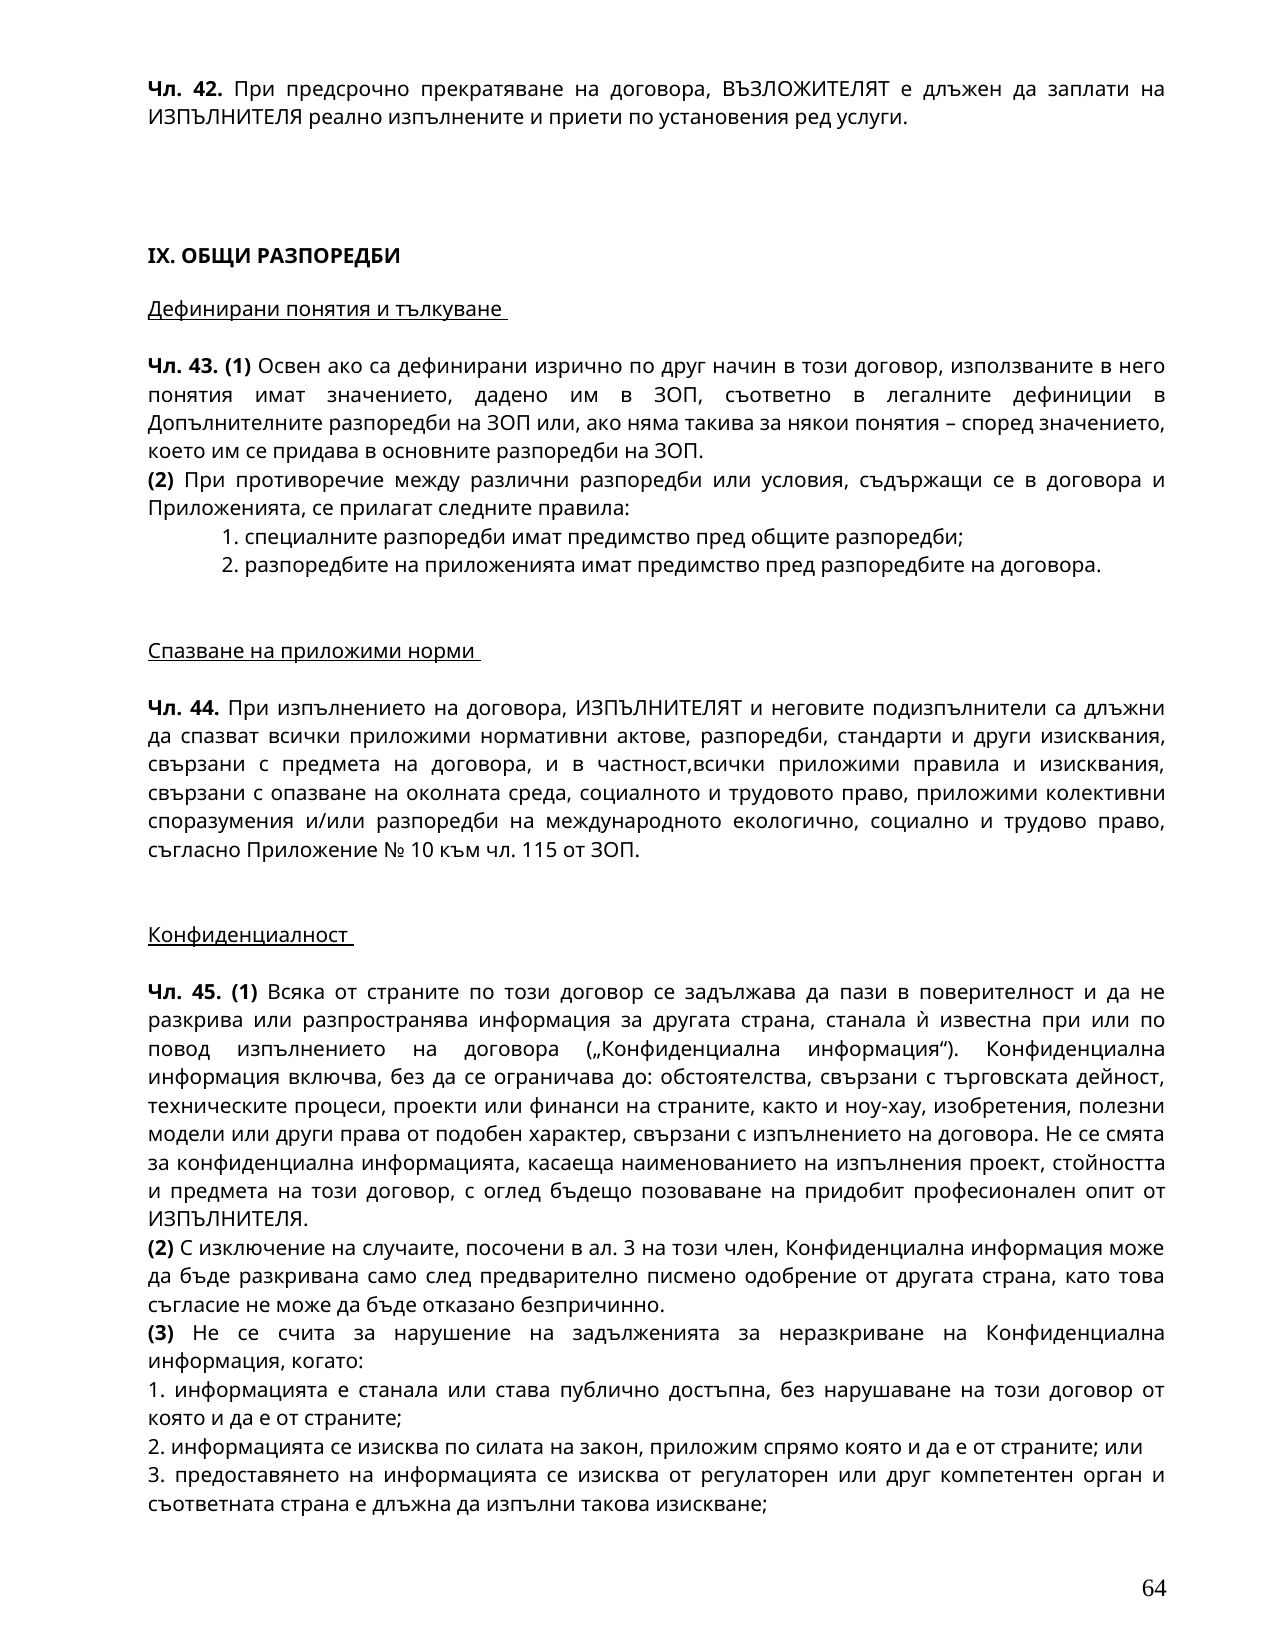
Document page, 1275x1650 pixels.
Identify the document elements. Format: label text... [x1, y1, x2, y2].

text Чл. 42. При предсрочно прекратяване на договора, ВЪЗЛОЖИТЕЛЯТ е длъжен да заплати на ИЗПЪЛНИТЕЛЯ реално изпълнените и приети по установения ред услуги. [148, 74, 1167, 131]
text ІХ. ОБЩИ РАЗПОРЕДБИ [148, 241, 1167, 269]
text Спазване на приложими норми [148, 636, 1167, 664]
text 3. предоставянето на информацията се изисква от регулаторен или друг компетентен орган и съответната страна е длъжна да изпълни такова изискване; [148, 1460, 1167, 1517]
text Чл. 43. (1) Освен ако са дефинирани изрично по друг начин в този договор, използваните в него понятия имат значението, дадено им в ЗОП, съответно в легалните дефиниции в Допълнителните разпоредби на ЗОП или, ако няма такива за някои понятия – според значението, което им се придава в основните разпоредби на ЗОП. [148, 351, 1167, 465]
text (3) Не се счита за нарушение на задълженията за неразкриване на Конфиденциална информация, когато: [148, 1318, 1167, 1375]
text (2) При противоречие между различни разпоредби или условия, съдържащи се в договора и Приложенията, се прилагат следните правила: [148, 465, 1167, 522]
text Чл. 44. При изпълнението на договора, ИЗПЪЛНИТЕЛЯТ и неговите подизпълнители са длъжни да спазват всички приложими нормативни актове, разпоредби, стандарти и други изисквания, свързани с предмета на договора, и в частност,всички приложими правила и изисквания, свързани с опазване на околната среда, социалното и трудовото право, приложими колективни споразумения и/или разпоредби на международното екологично, социално и трудово право, съгласно Приложение № 10 към чл. 115 от ЗОП. [148, 693, 1167, 863]
text Чл. 45. (1) Всяка от страните по този договор се задължава да пази в поверителност и да не разкрива или разпространява информация за другата страна, станала ѝ известна при или по повод изпълнението на договора („Конфиденциална информация“). Конфиденциална информация включва, без да се ограничава до: обстоятелства, свързани с търговската дейност, техническите процеси, проекти или финанси на страните, както и ноу-хау, изобретения, полезни модели или други права от подобен характер, свързани с изпълнението на договора. Не се смята за конфиденциална информацията, касаеща наименованието на изпълнения проект, стойността и предмета на този договор, с оглед бъдещо позоваване на придобит професионален опит от ИЗПЪЛНИТЕЛЯ. [148, 977, 1167, 1233]
text 2. информацията се изисква по силата на закон, приложим спрямо която и да е от страните; или [148, 1432, 1167, 1460]
text 2. разпоредбите на приложенията имат предимство пред разпоредбите на договора. [148, 550, 1167, 579]
text Дефинирани понятия и тълкуване [148, 294, 1167, 323]
text 1. специалните разпоредби имат предимство пред общите разпоредби; [148, 522, 1167, 550]
text 1. информацията е станала или става публично достъпна, без нарушаване на този договор от която и да е от страните; [148, 1375, 1167, 1432]
text Конфиденциалност [148, 920, 1167, 948]
text (2) С изключение на случаите, посочени в ал. 3 на този член, Конфиденциална информация може да бъде разкривана само след предварително писмено одобрение от другата страна, като това съгласие не може да бъде отказано безпричинно. [148, 1233, 1167, 1318]
